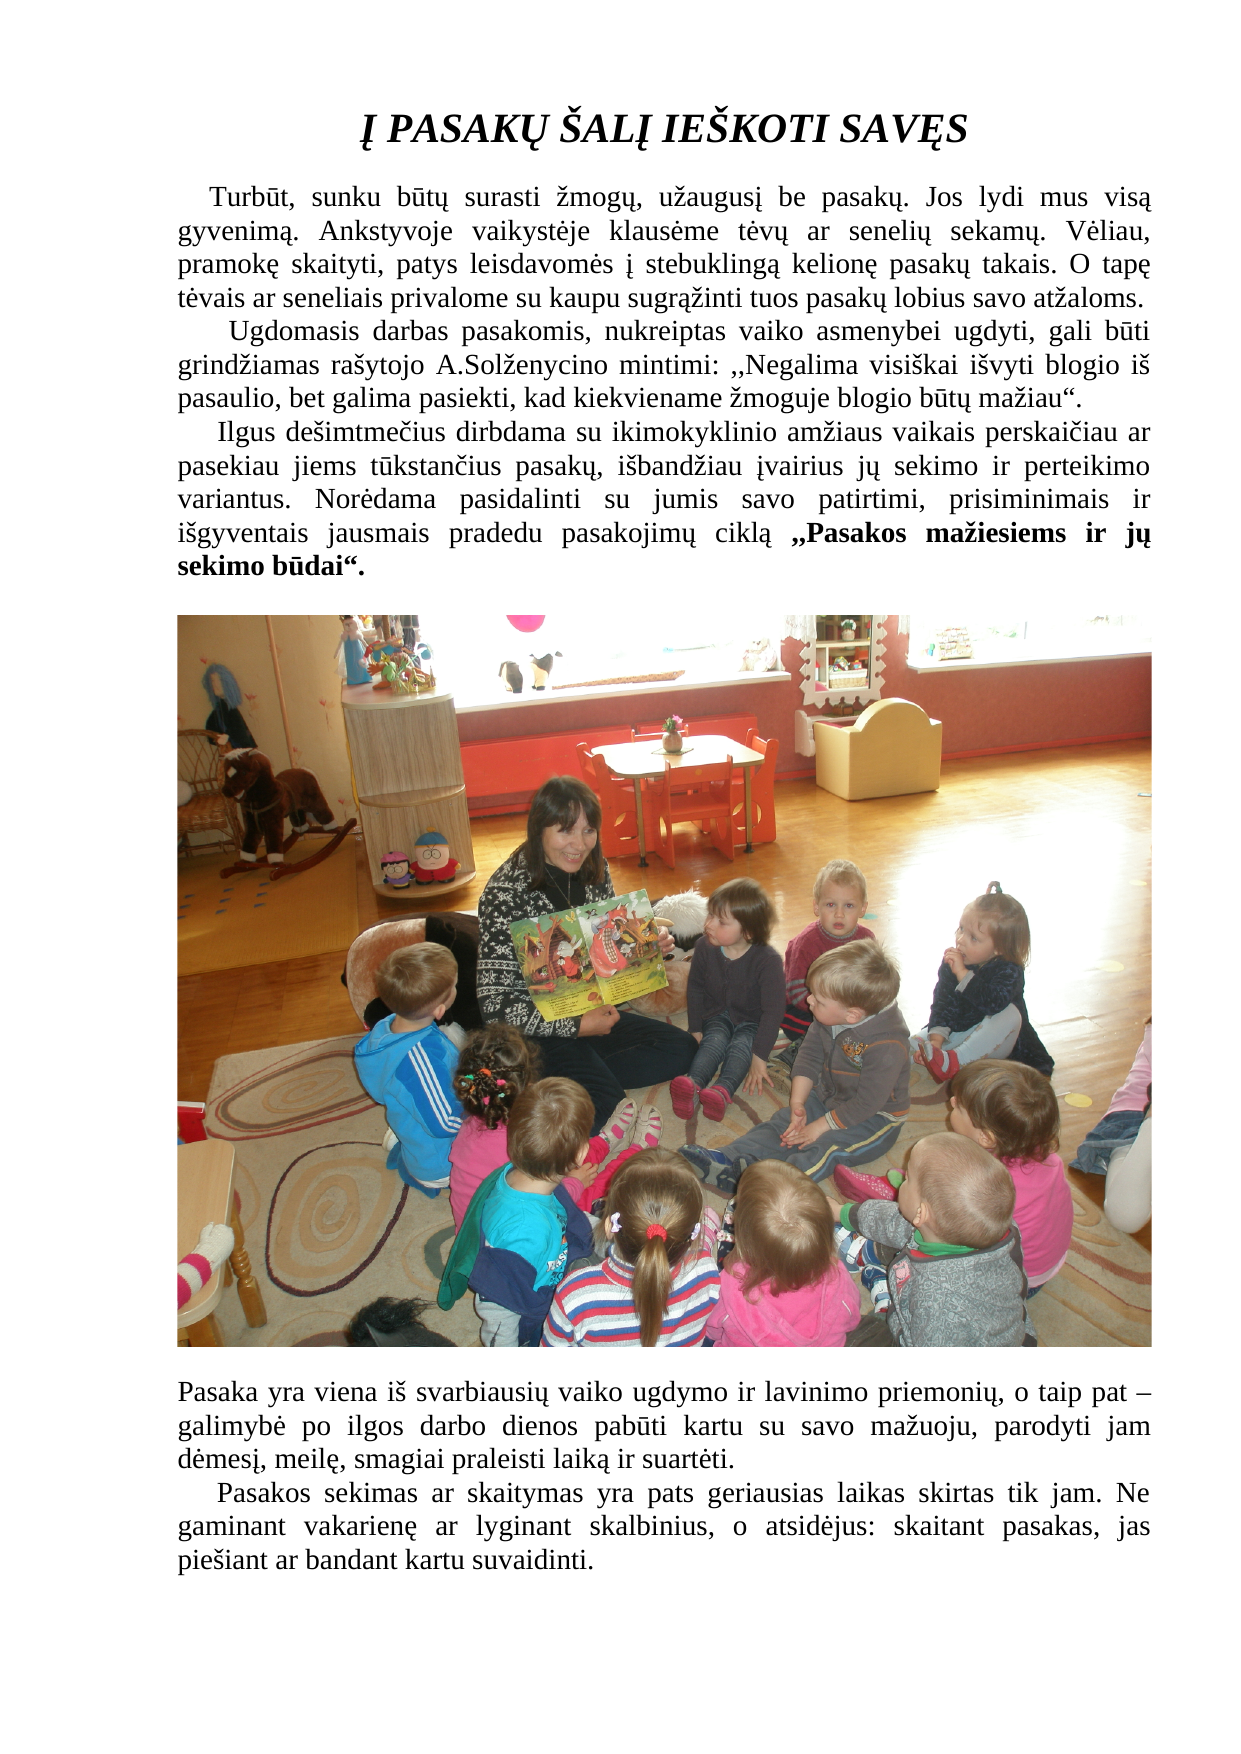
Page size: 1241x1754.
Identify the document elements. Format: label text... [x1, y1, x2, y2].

text Į PASAKŲ ŠALĮ IEŠKOTI SAVĘS [177, 103, 1152, 151]
text Pasakos sekimas ar skaitymas yra pats geriausias laikas skirtas tik jam. Ne gaminant vakarienę ar lyginant skalbinius, o atsidėjus: skaitant pasakas, jas piešiant ar bandant kartu suvaidinti. [177, 1475, 1152, 1576]
text Pasaka yra viena iš svarbiausių vaiko ugdymo ir lavinimo priemonių, o taip pat – galimybė po ilgos darbo dienos pabūti kartu su savo mažuoju, parodyti jam dėmesį, meilę, smagiai praleisti laiką ir suartėti. [177, 1374, 1152, 1475]
text Ugdomasis darbas pasakomis, nukreiptas vaiko asmenybei ugdyti, gali būti grindžiamas rašytojo A.Solženycino mintimi: ,,Negalima visiškai išvyti blogio iš pasaulio, bet galima pasiekti, kad kiekviename žmoguje blogio būtų mažiau“. [177, 313, 1152, 414]
text Turbūt, sunku būtų surasti žmogų, užaugusį be pasakų. Jos lydi mus visą gyvenimą. Ankstyvoje vaikystėje klausėme tėvų ar senelių sekamų. Vėliau, pramokę skaityti, patys leisdavomės į stebuklingą kelionę pasakų takais. O tapę tėvais ar seneliais privalome su kaupu sugrąžinti tuos pasakų lobius savo atžaloms. [177, 179, 1152, 313]
text Ilgus dešimtmečius dirbdama su ikimokyklinio amžiaus vaikais perskaičiau ar pasekiau jiems tūkstančius pasakų, išbandžiau įvairius jų sekimo ir perteikimo variantus. Norėdama pasidalinti su jumis savo patirtimi, prisiminimais ir išgyventais jausmais pradedu pasakojimų ciklą ,,Pasakos mažiesiems ir jų sekimo būdai“. [177, 414, 1152, 582]
picture [177, 615, 1152, 1347]
